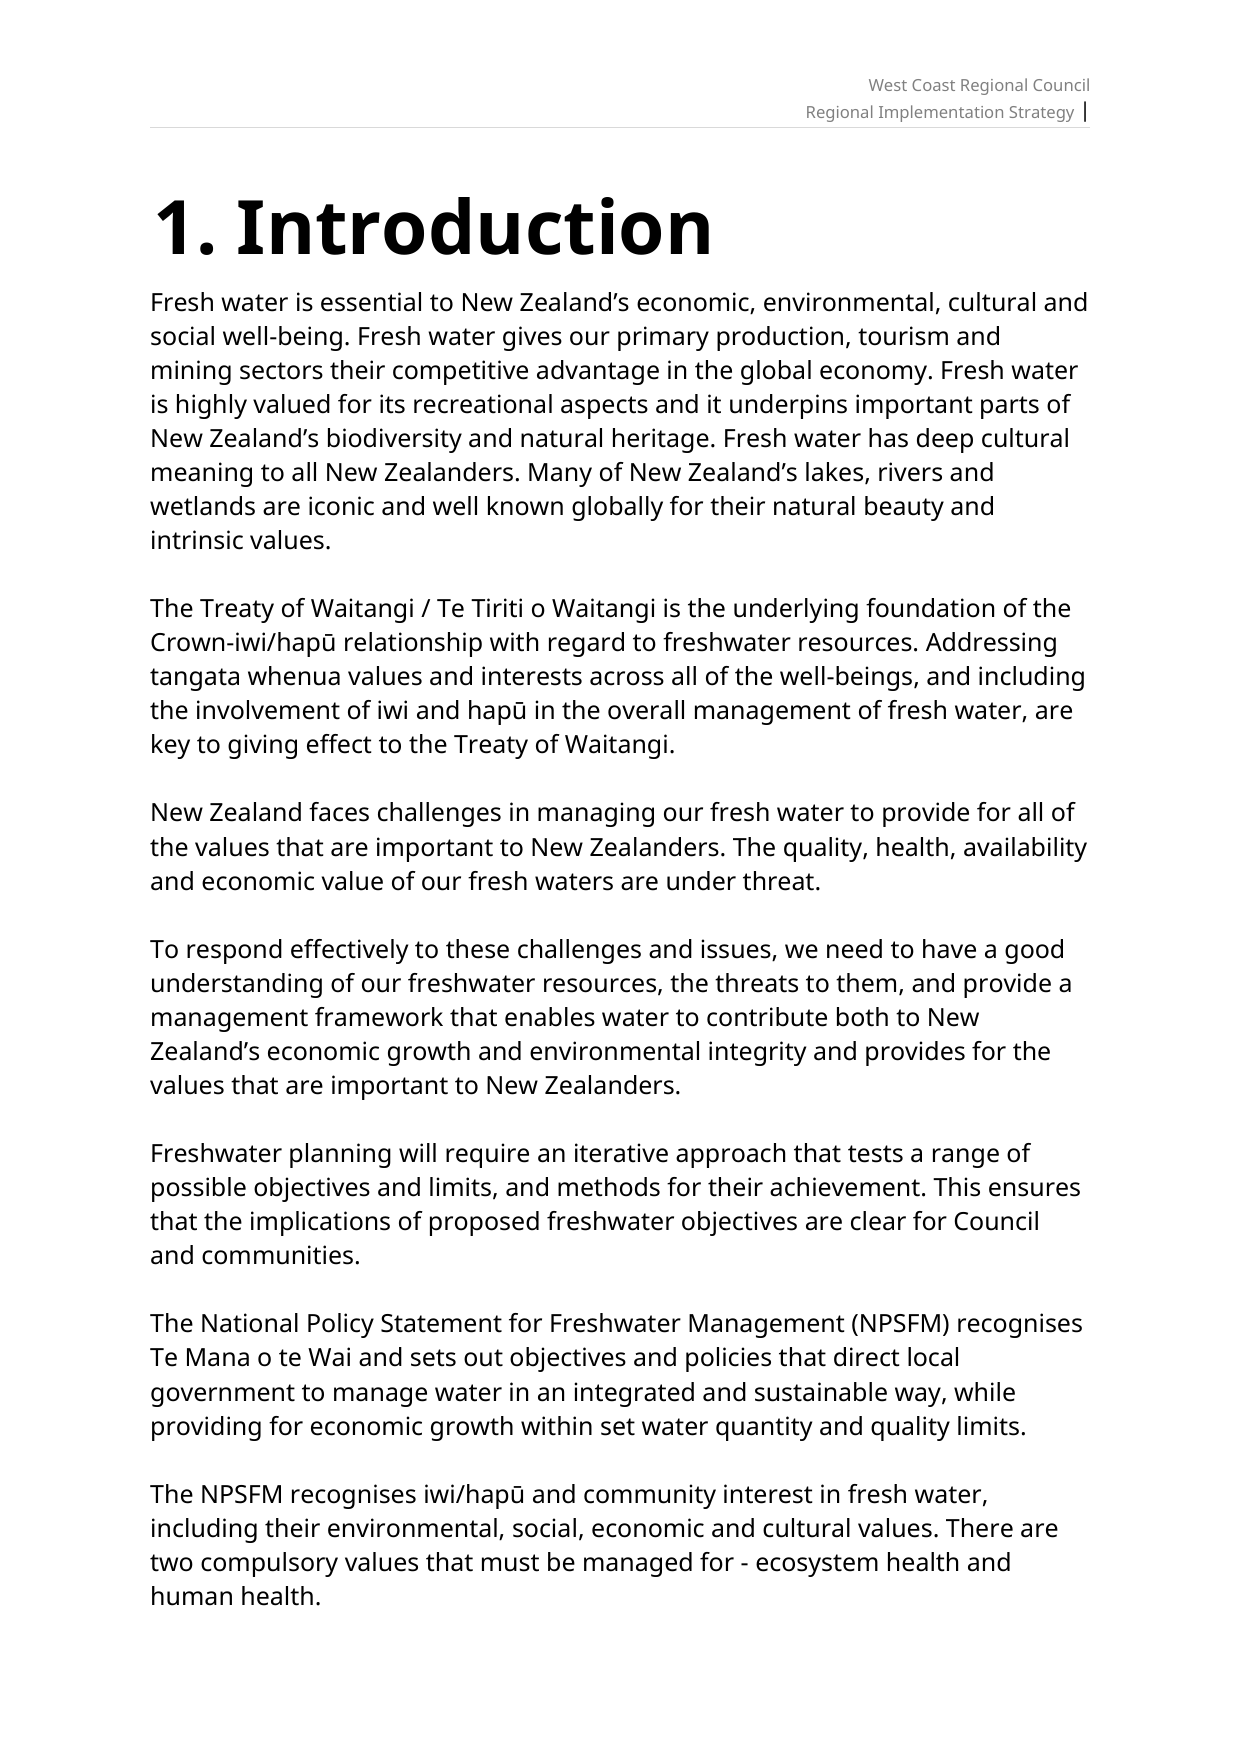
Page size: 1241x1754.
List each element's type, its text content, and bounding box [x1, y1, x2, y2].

text The NPSFM recognises iwi/hapū and community interest in fresh water, including their environmental, social, economic and cultural values. There are two compulsory values that must be managed for - ecosystem health and human health. [150, 1476, 1090, 1613]
text The National Policy Statement for Freshwater Management (NPSFM) recognises Te Mana o te Wai and sets out objectives and policies that direct local government to manage water in an integrated and sustainable way, while providing for economic growth within set water quantity and quality limits. [150, 1306, 1090, 1442]
text The Treaty of Waitangi / Te Tiriti o Waitangi is the underlying foundation of the Crown-iwi/hapū relationship with regard to freshwater resources. Addressing tangata whenua values and interests across all of the well-beings, and including the involvement of iwi and hapū in the overall management of fresh water, are key to giving effect to the Treaty of Waitangi. [150, 591, 1090, 761]
text Freshwater planning will require an iterative approach that tests a range of possible objectives and limits, and methods for their achievement. This ensures that the implications of proposed freshwater objectives are clear for Council and communities. [150, 1136, 1090, 1272]
text Fresh water is essential to New Zealand’s economic, environmental, cultural and social well-being. Fresh water gives our primary production, tourism and mining sectors their competitive advantage in the global economy. Fresh water is highly valued for its recreational aspects and it underpins important parts of New Zealand’s biodiversity and natural heritage. Fresh water has deep cultural meaning to all New Zealanders. Many of New Zealand’s lakes, rivers and wetlands are iconic and well known globally for their natural beauty and intrinsic values. [150, 156, 1090, 557]
text To respond effectively to these challenges and issues, we need to have a good understanding of our freshwater resources, the threats to them, and provide a management framework that enables water to contribute both to New Zealand’s economic growth and environmental integrity and provides for the values that are important to New Zealanders. [150, 931, 1090, 1102]
text New Zealand faces challenges in managing our fresh water to provide for all of the values that are important to New Zealanders. The quality, health, availability and economic value of our fresh waters are under threat. [150, 795, 1090, 897]
